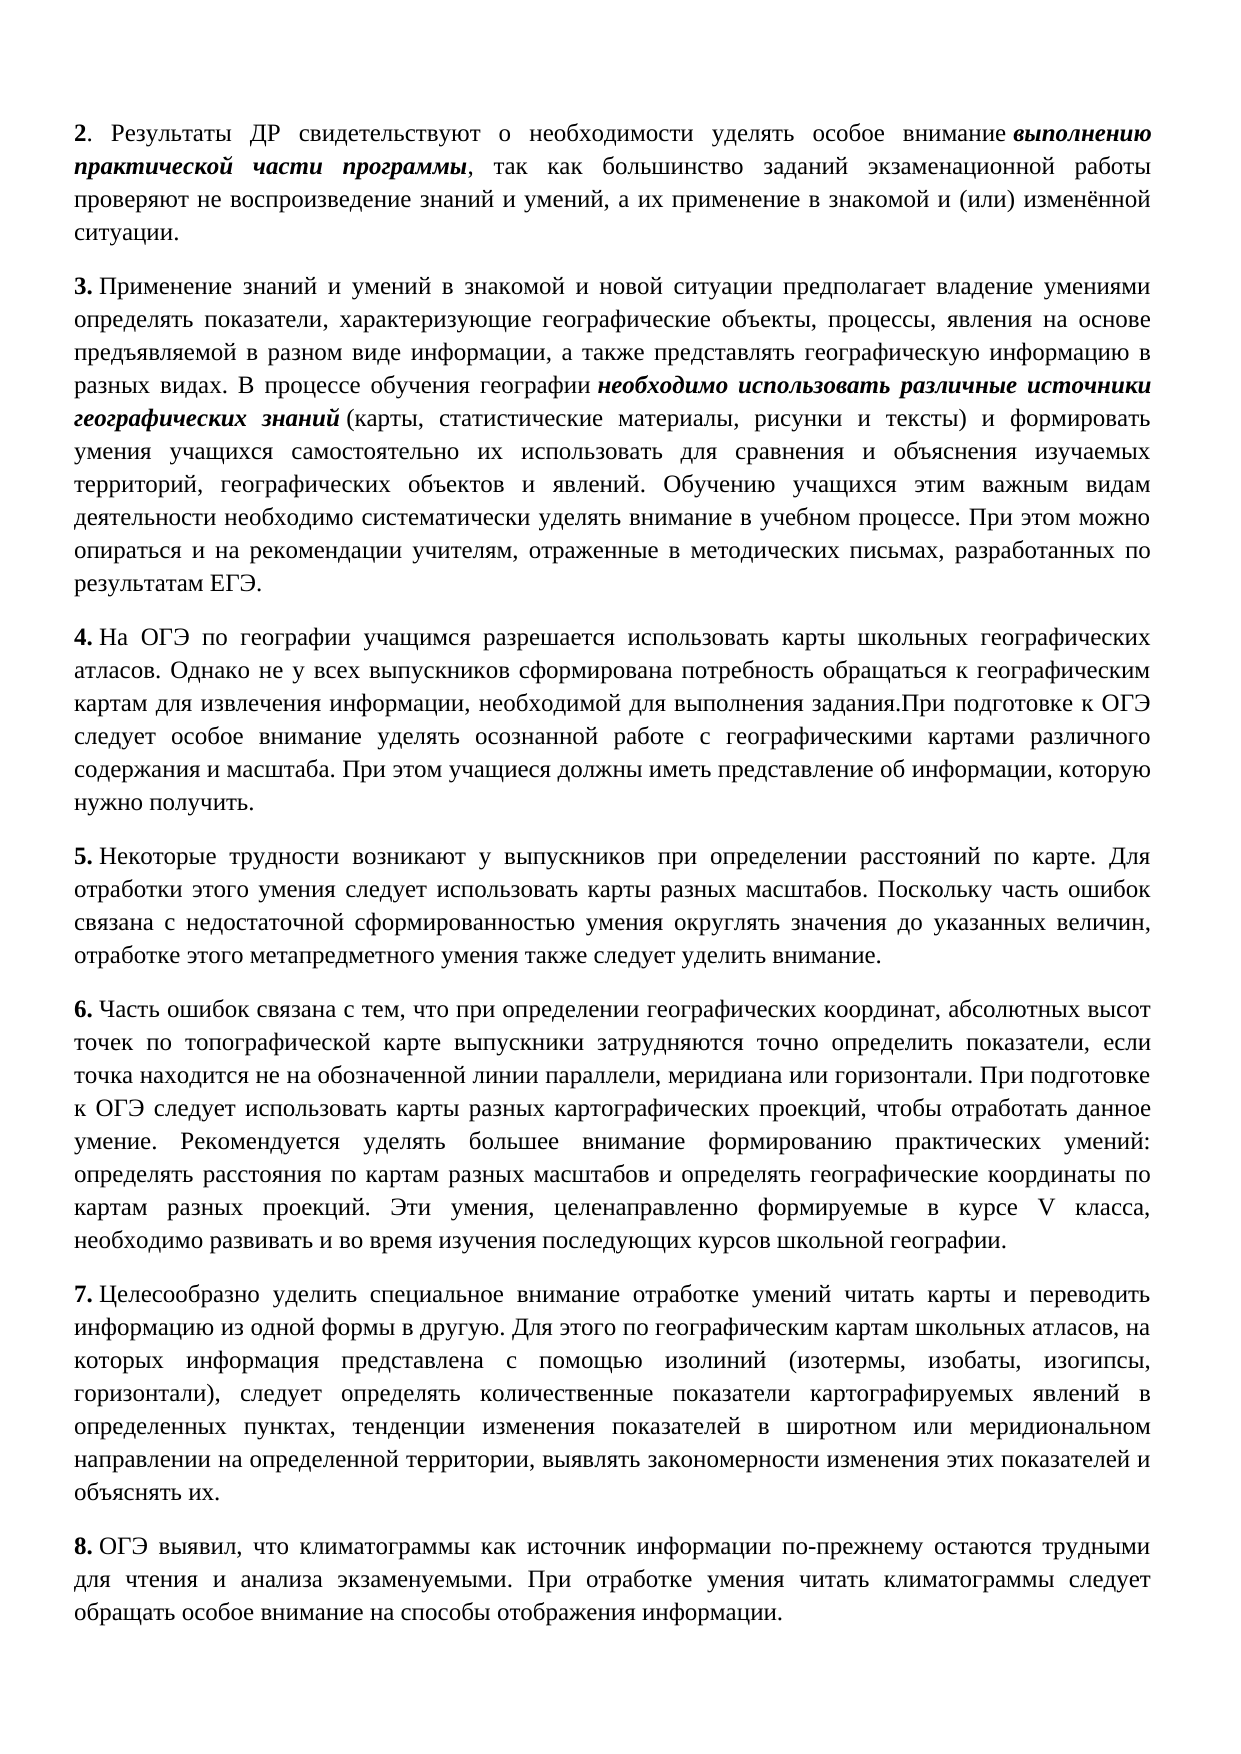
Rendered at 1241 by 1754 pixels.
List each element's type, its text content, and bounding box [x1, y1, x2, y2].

text 4. На ОГЭ по географии учащимся разрешается использовать карты школьных географических атласов. Однако не у всех выпускников сформирована потребность обращаться к географическим картам для извлечения информации, необходимой для выполнения задания.При подготовке к ОГЭ следует особое внимание уделять осознанной работе с географическими картами различного содержания и масштаба. При этом учащиеся должны иметь представление об информации, которую нужно получить. [74, 622, 1152, 816]
text 7. Целесообразно уделить специальное внимание отработке умений читать карты и переводить информацию из одной формы в другую. Для этого по географическим картам школьных атласов, на которых информация представлена с помощью изолиний (изотермы, изобаты, изогипсы, горизонтали), следует определять количественные показатели картографируемых явлений в определенных пунктах, тенденции изменения показателей в широтном или меридиональном направлении на определенной территории, выявлять закономерности изменения этих показателей и объяснять их. [74, 1279, 1152, 1506]
text 8. ОГЭ выявил, что климатограммы как источник информации по-прежнему остаются трудными для чтения и анализа экзаменуемыми. При отработке умения читать климатограммы следует обращать особое внимание на способы отображения информации. [74, 1531, 1152, 1626]
text 6. Часть ошибок связана с тем, что при определении географических координат, абсолютных высот точек по топографической карте выпускники затрудняются точно определить показатели, если точка находится не на обозначенной линии параллели, меридиана или горизонтали. При подготовке к ОГЭ следует использовать карты разных картографических проекций, чтобы отработать данное умение. Рекомендуется уделять большее внимание формированию практических умений: определять расстояния по картам разных масштабов и определять географические координаты по картам разных проекций. Эти умения, целенаправленно формируемые в курсе V класса, необходимо развивать и во время изучения последующих курсов школьной географии. [74, 994, 1152, 1254]
text 2. Результаты ДР свидетельствуют о необходимости уделять особое внимание выполнению практической части программы, так как большинство заданий экзаменационной работы проверяют не воспроизведение знаний и умений, а их применение в знакомой и (или) изменённой ситуации. [74, 118, 1152, 246]
text 5. Некоторые трудности возникают у выпускников при определении расстояний по карте. Для отработки этого умения следует использовать карты разных масштабов. Поскольку часть ошибок связана с недостаточной сформированностью умения округлять значения до указанных величин, отработке этого метапредметного умения также следует уделить внимание. [74, 841, 1152, 969]
text 3. Применение знаний и умений в знакомой и новой ситуации предполагает владение умениями определять показатели, характеризующие географические объекты, процессы, явления на основе предъявляемой в разном виде информации, а также представлять географическую информацию в разных видах. В процессе обучения географии необходимо использовать различные источники географических знаний (карты, статистические материалы, рисунки и тексты) и формировать умения учащихся самостоятельно их использовать для сравнения и объяснения изучаемых территорий, географических объектов и явлений. Обучению учащихся этим важным видам деятельности необходимо систематически уделять внимание в учебном процессе. При этом можно опираться и на рекомендации учителям, отраженные в методических письмах, разработанных по результатам ЕГЭ. [74, 271, 1152, 597]
